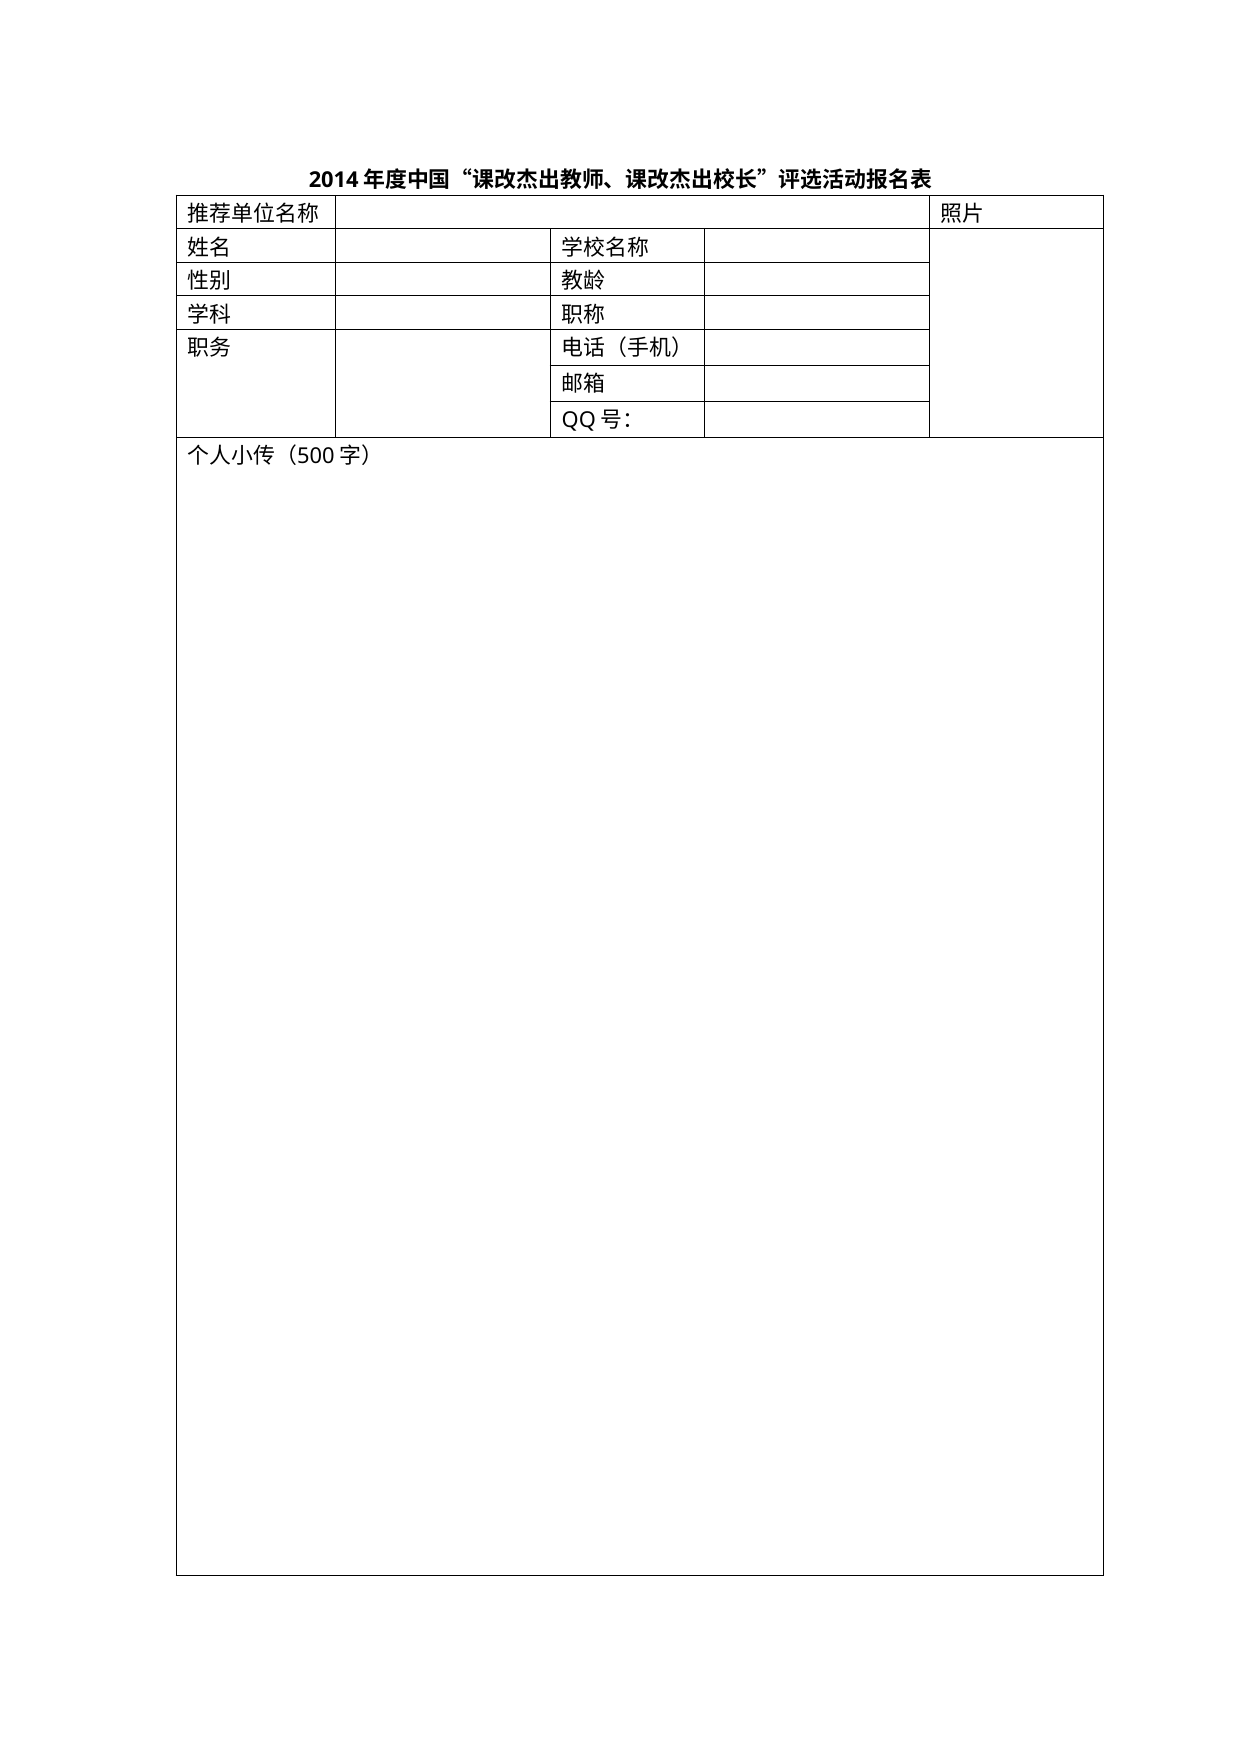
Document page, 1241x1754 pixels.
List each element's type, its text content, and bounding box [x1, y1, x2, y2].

table_cell [336, 296, 550, 329]
table_header [336, 196, 929, 228]
table_cell [930, 229, 1103, 437]
table_cell 性别 [177, 263, 335, 295]
table_cell [336, 330, 550, 437]
text 2014年度中国“课改杰出教师、课改杰出校长”评选活动报名表 [187, 162, 1053, 194]
table_cell [705, 402, 929, 437]
table_cell 个人小传（500字） [177, 438, 1103, 1575]
table_cell [336, 263, 550, 295]
table_cell [705, 229, 929, 262]
table_cell 教龄 [551, 263, 704, 295]
table_cell QQ号： [551, 402, 704, 437]
table_cell [705, 296, 929, 329]
table_cell 姓名 [177, 229, 335, 262]
table_cell [705, 330, 929, 365]
table_cell 职称 [551, 296, 704, 329]
table_header 照片 [930, 196, 1103, 228]
table_cell 学校名称 [551, 229, 704, 262]
table_cell [705, 263, 929, 295]
table_cell 电话（手机） [551, 330, 704, 365]
table_cell 学科 [177, 296, 335, 329]
table_cell 邮箱 [551, 366, 704, 401]
table_header 推荐单位名称 [177, 196, 335, 228]
table_cell [705, 366, 929, 401]
table_cell [336, 229, 550, 262]
table_cell 职务 [177, 330, 335, 437]
